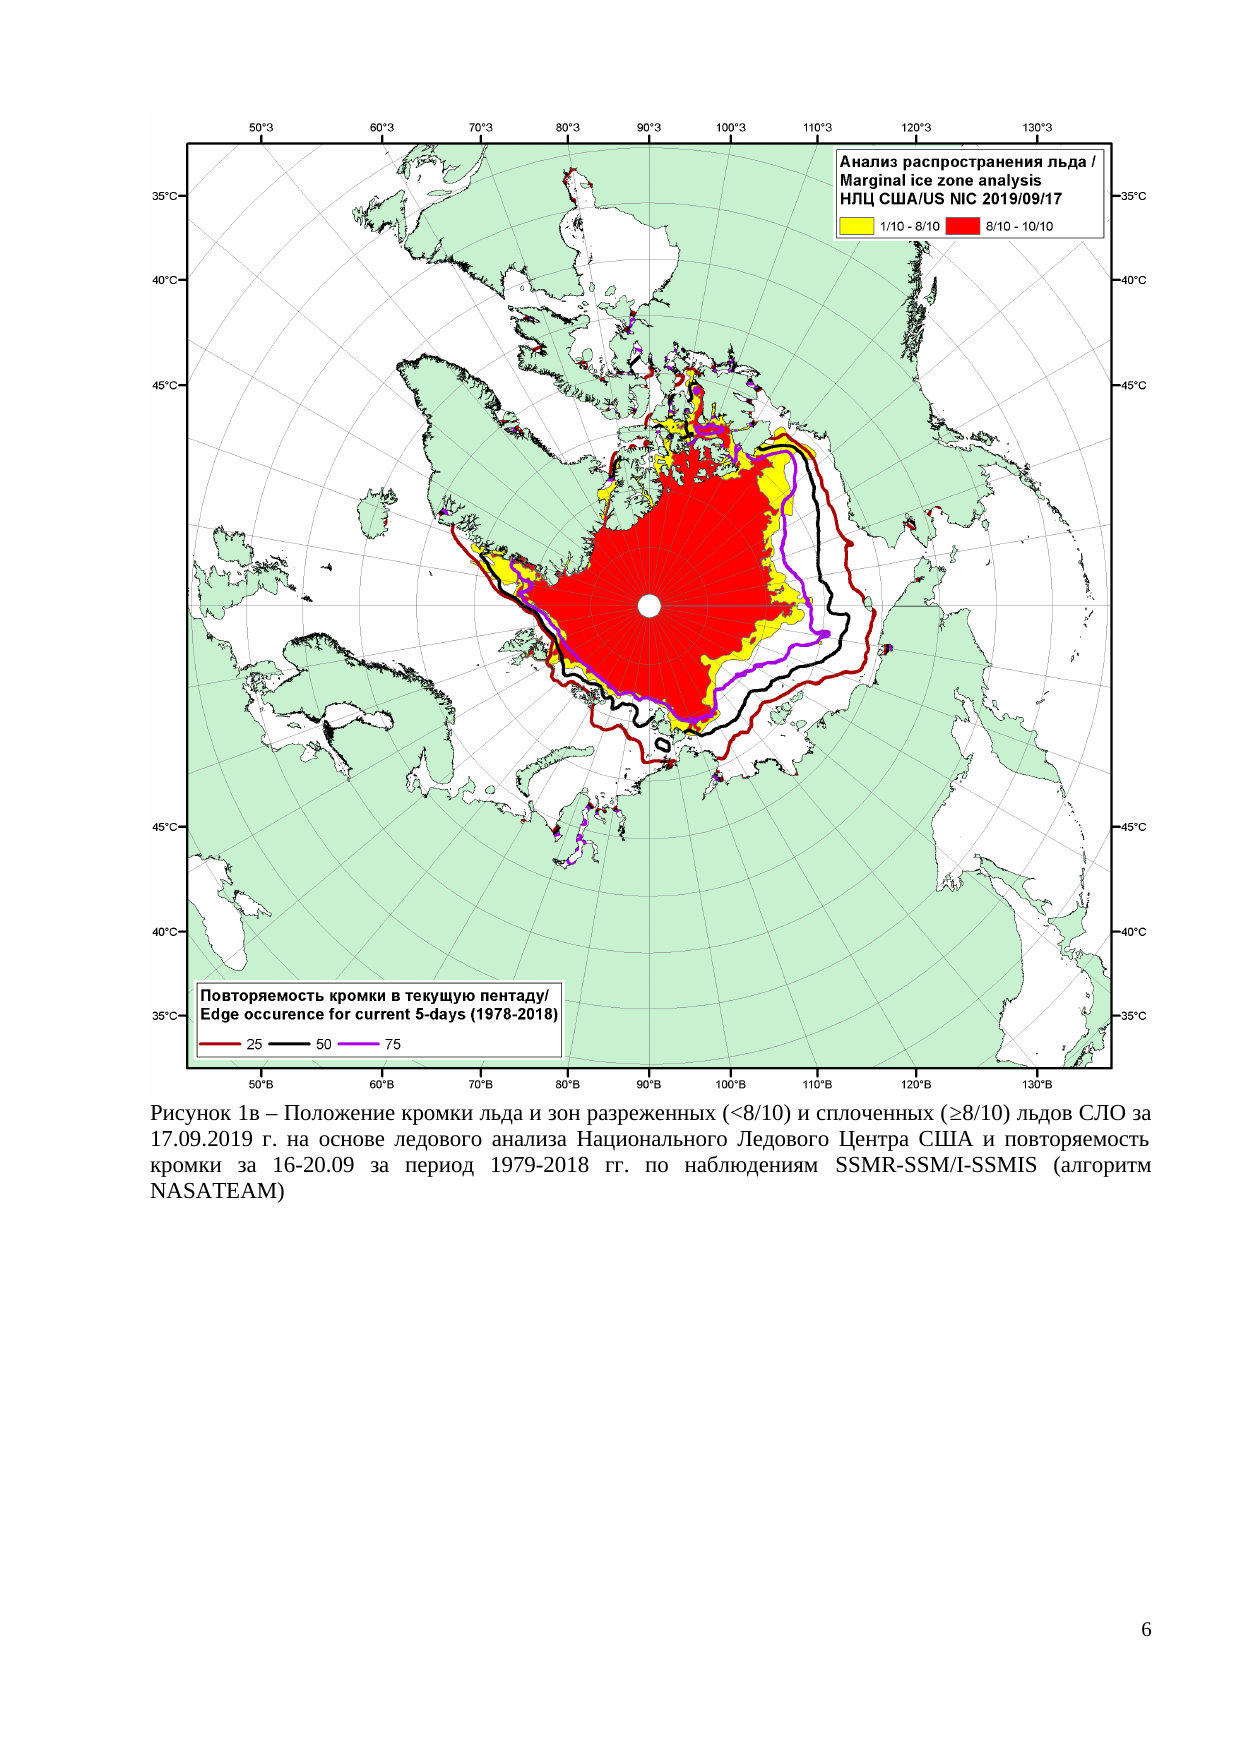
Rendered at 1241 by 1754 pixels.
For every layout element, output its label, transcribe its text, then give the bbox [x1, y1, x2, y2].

picture [147, 112, 1152, 1099]
subtitle Рисунок 1в – Положение кромки льда и зон разреженных (<8/10) и сплоченных (≥8/10) льдов СЛО за 17.09.2019 г. на основе ледового анализа Национального Ледового Центра США и повторяемость кромки за 16-20.09 за период 1979-2018 гг. по наблюдениям SSMR-SSM/I-SSMIS (алгоритм NASATEAM) [150, 1099, 1152, 1204]
